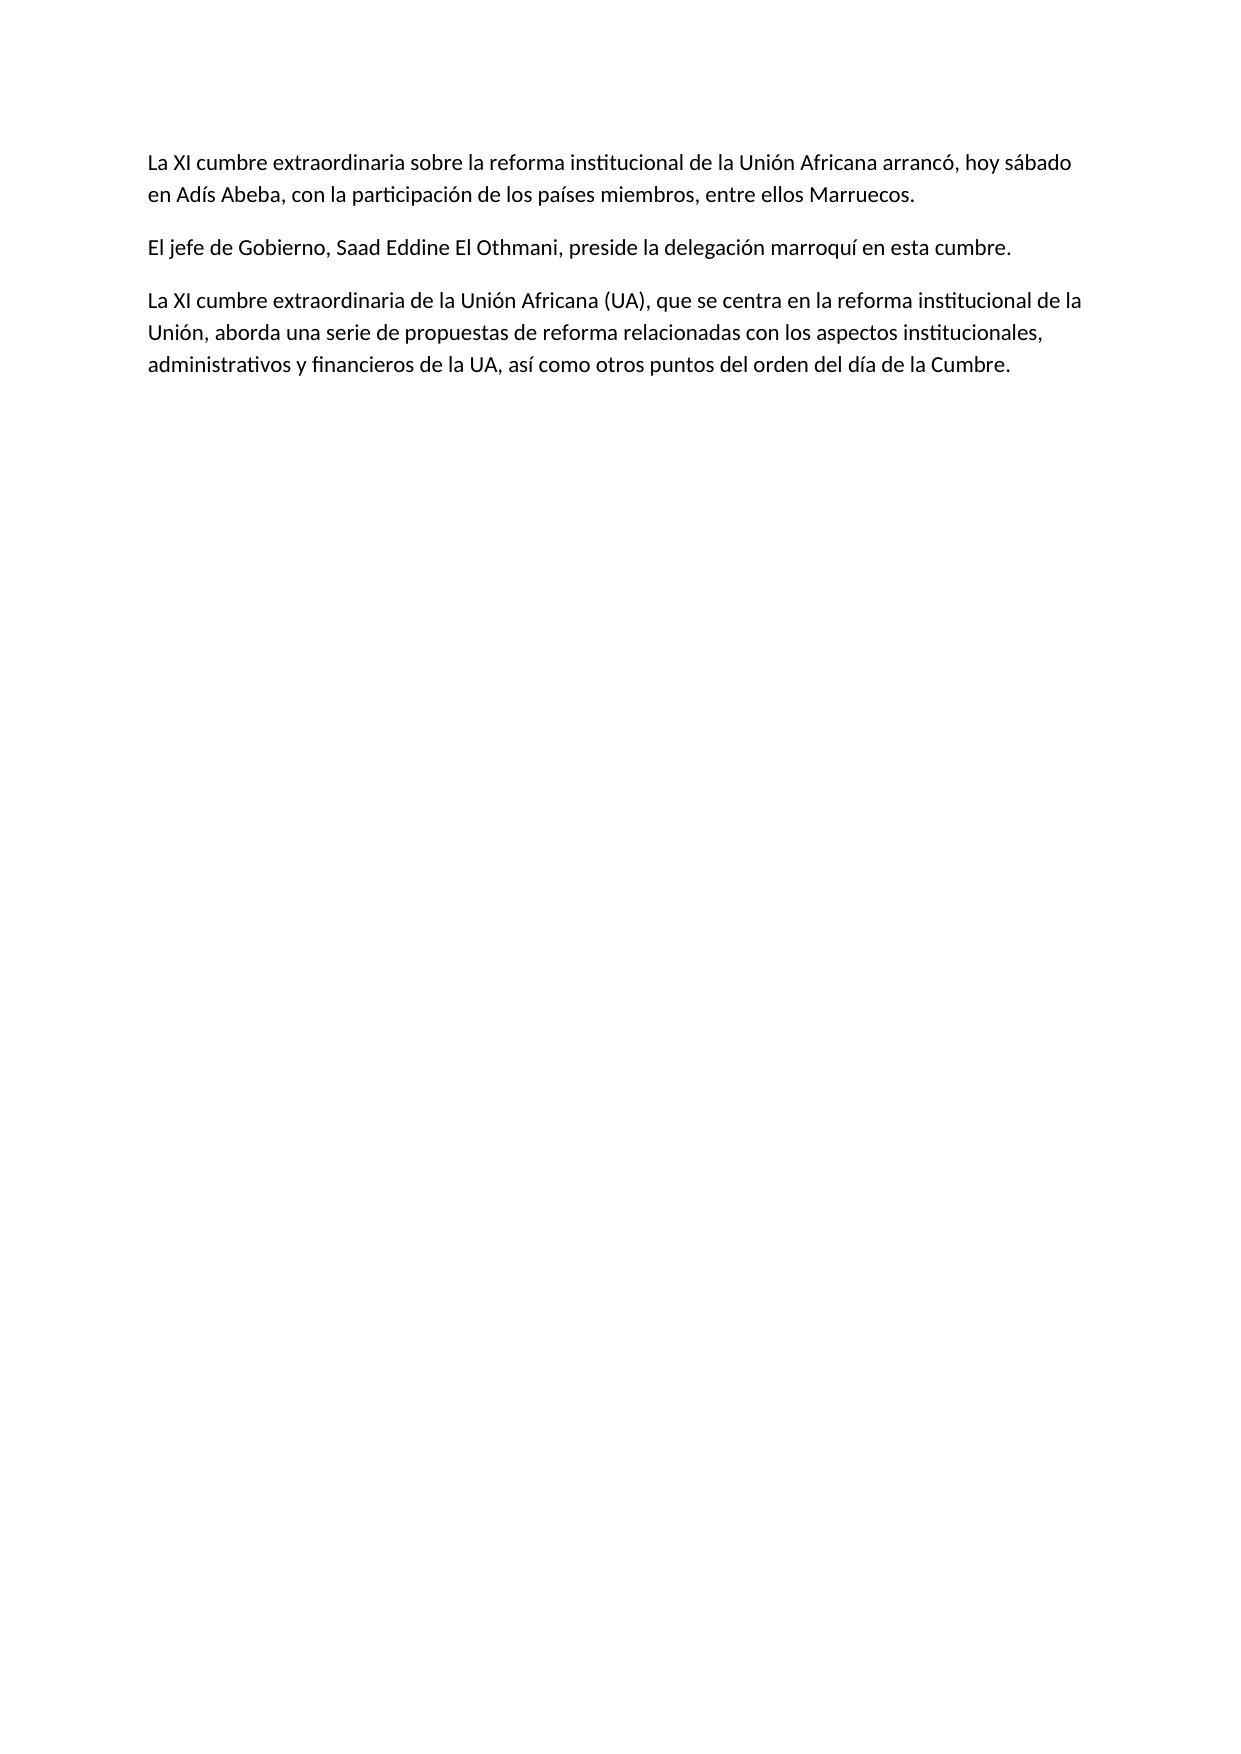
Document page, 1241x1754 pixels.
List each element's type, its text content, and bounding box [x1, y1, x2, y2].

text La XI cumbre extraordinaria de la Unión Africana (UA), que se centra en la reforma institucional de la Unión, aborda una serie de propuestas de reforma relacionadas con los aspectos institucionales, administrativos y financieros de la UA, así como otros puntos del orden del día de la Cumbre. [148, 286, 1093, 378]
text El jefe de Gobierno, Saad Eddine El Othmani, preside la delegación marroquí en esta cumbre. [148, 233, 1093, 261]
text La XI cumbre extraordinaria sobre la reforma institucional de la Unión Africana arrancó, hoy sábado en Adís Abeba, con la participación de los países miembros, entre ellos Marruecos. [148, 148, 1093, 208]
